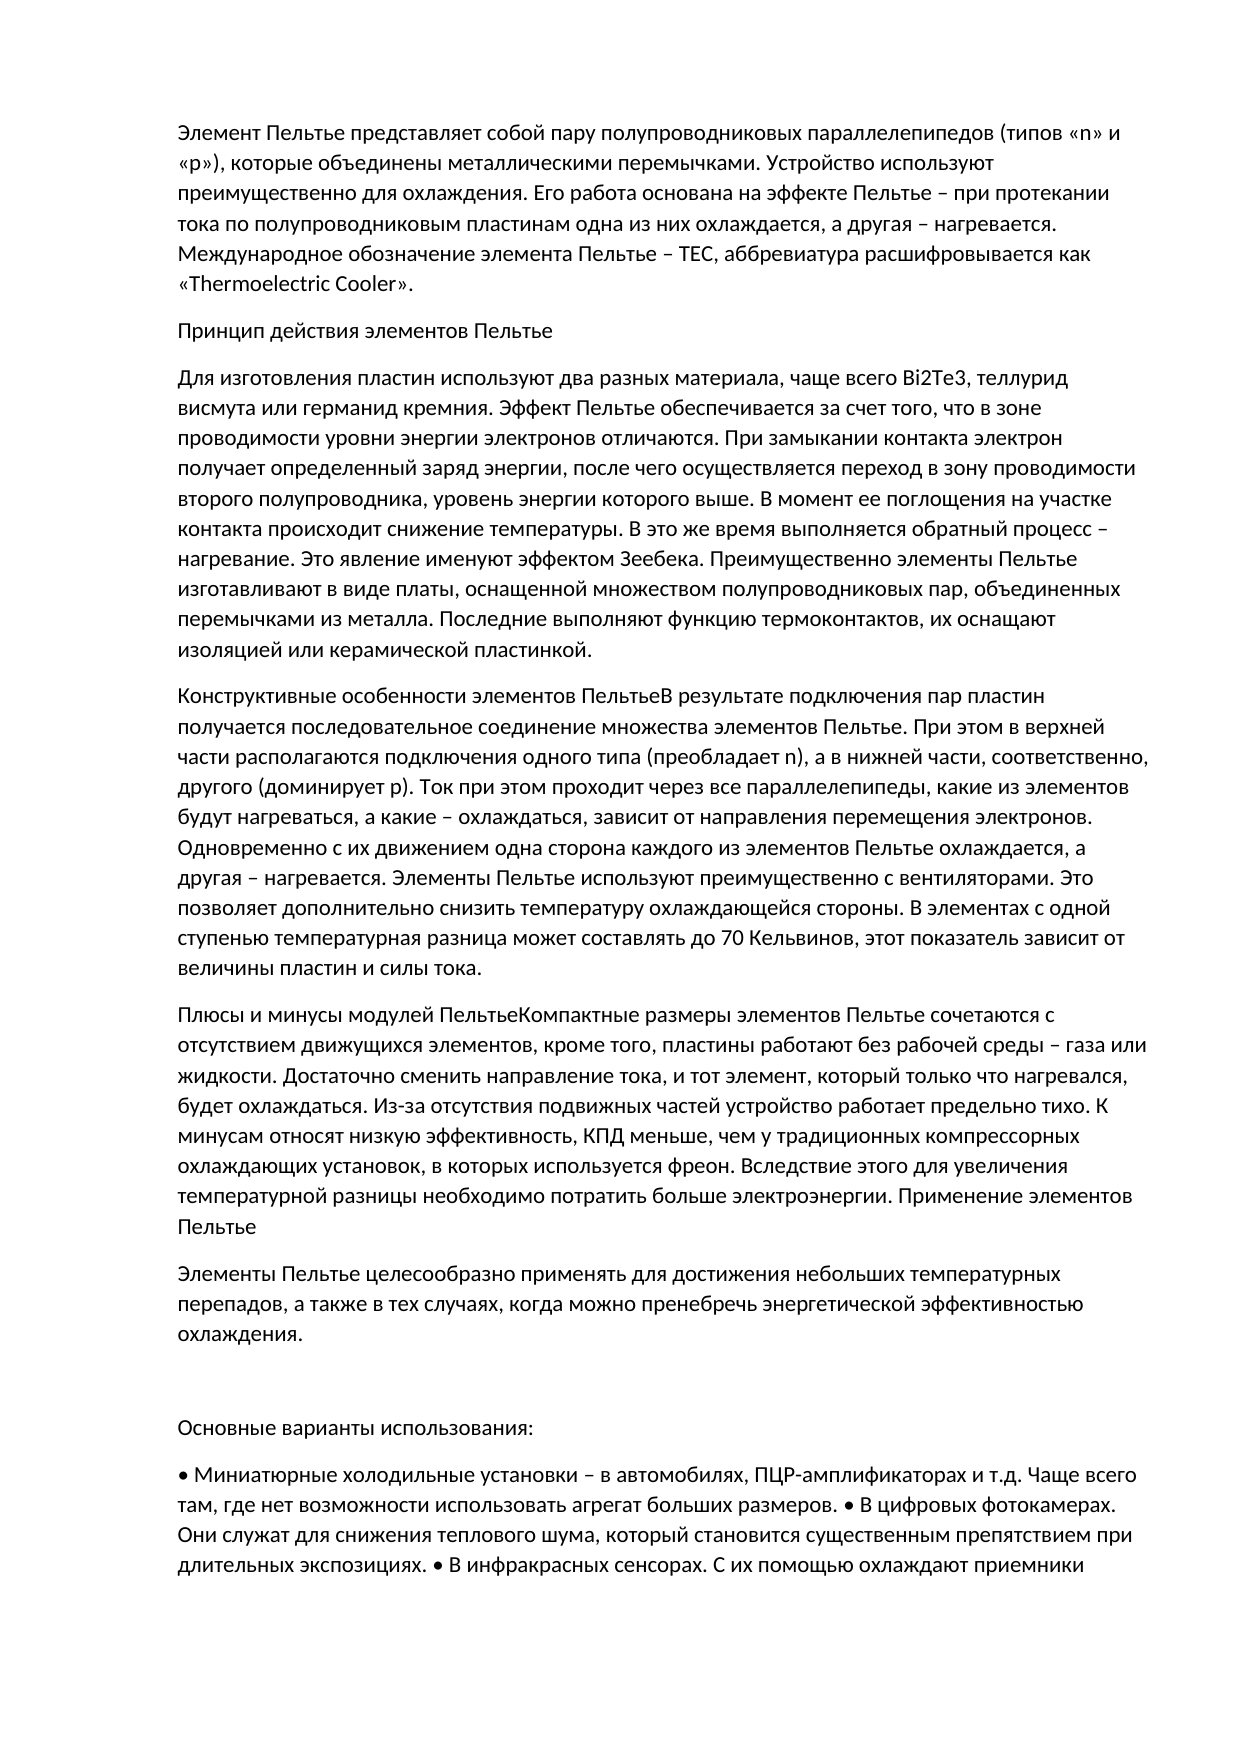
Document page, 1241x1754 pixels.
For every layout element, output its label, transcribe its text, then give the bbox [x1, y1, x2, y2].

text Основные варианты использования: [177, 1413, 1152, 1441]
text Для изготовления пластин используют два разных материала, чаще всего Bi2Te3, теллурид висмута или германид кремния. Эффект Пельтье обеспечивается за счет того, что в зоне проводимости уровни энергии электронов отличаются. При замыкании контакта электрон получает определенный заряд энергии, после чего осуществляется переход в зону проводимости второго полупроводника, уровень энергии которого выше. В момент ее поглощения на участке контакта происходит снижение температуры. В это же время выполняется обратный процесс – нагревание. Это явление именуют эффектом Зеебека. Преимущественно элементы Пельтье изготавливают в виде платы, оснащенной множеством полупроводниковых пар, объединенных перемычками из металла. Последние выполняют функцию термоконтактов, их оснащают изоляцией или керамической пластинкой. [177, 363, 1152, 663]
text Принцип действия элементов Пельтье [177, 316, 1152, 344]
text Элемент Пельтье представляет собой пару полупроводниковых параллелепипедов (типов «n» и «p»), которые объединены металлическими перемычками. Устройство используют преимущественно для охлаждения. Его работа основана на эффекте Пельтье – при протекании тока по полупроводниковым пластинам одна из них охлаждается, а другая – нагревается. Международное обозначение элемента Пельтье – TEC, аббревиатура расшифровывается как «Thermoelectric Cooler». [177, 118, 1152, 297]
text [177, 1460, 1152, 1578]
text Элементы Пельтье целесообразно применять для достижения небольших температурных перепадов, а также в тех случаях, когда можно пренебречь энергетической эффективностью охлаждения. [177, 1259, 1152, 1347]
text Плюсы и минусы модулей ПельтьеКомпактные размеры элементов Пельтье сочетаются с отсутствием движущихся элементов, кроме того, пластины работают без рабочей среды – газа или жидкости. Достаточно сменить направление тока, и тот элемент, который только что нагревался, будет охлаждаться. Из-за отсутствия подвижных частей устройство работает предельно тихо. К минусам относят низкую эффективность, КПД меньше, чем у традиционных компрессорных охлаждающих установок, в которых используется фреон. Вследствие этого для увеличения температурной разницы необходимо потратить больше электроэнергии. Применение элементов Пельтье [177, 1000, 1152, 1240]
text Конструктивные особенности элементов ПельтьеВ результате подключения пар пластин получается последовательное соединение множества элементов Пельтье. При этом в верхней части располагаются подключения одного типа (преобладает n), а в нижней части, соответственно, другого (доминирует p). Ток при этом проходит через все параллелепипеды, какие из элементов будут нагреваться, а какие – охлаждаться, зависит от направления перемещения электронов. Одновременно с их движением одна сторона каждого из элементов Пельтье охлаждается, а другая – нагревается. Элементы Пельтье используют преимущественно с вентиляторами. Это позволяет дополнительно снизить температуру охлаждающейся стороны. В элементах с одной ступенью температурная разница может составлять до 70 Кельвинов, этот показатель зависит от величины пластин и силы тока. [177, 682, 1152, 982]
